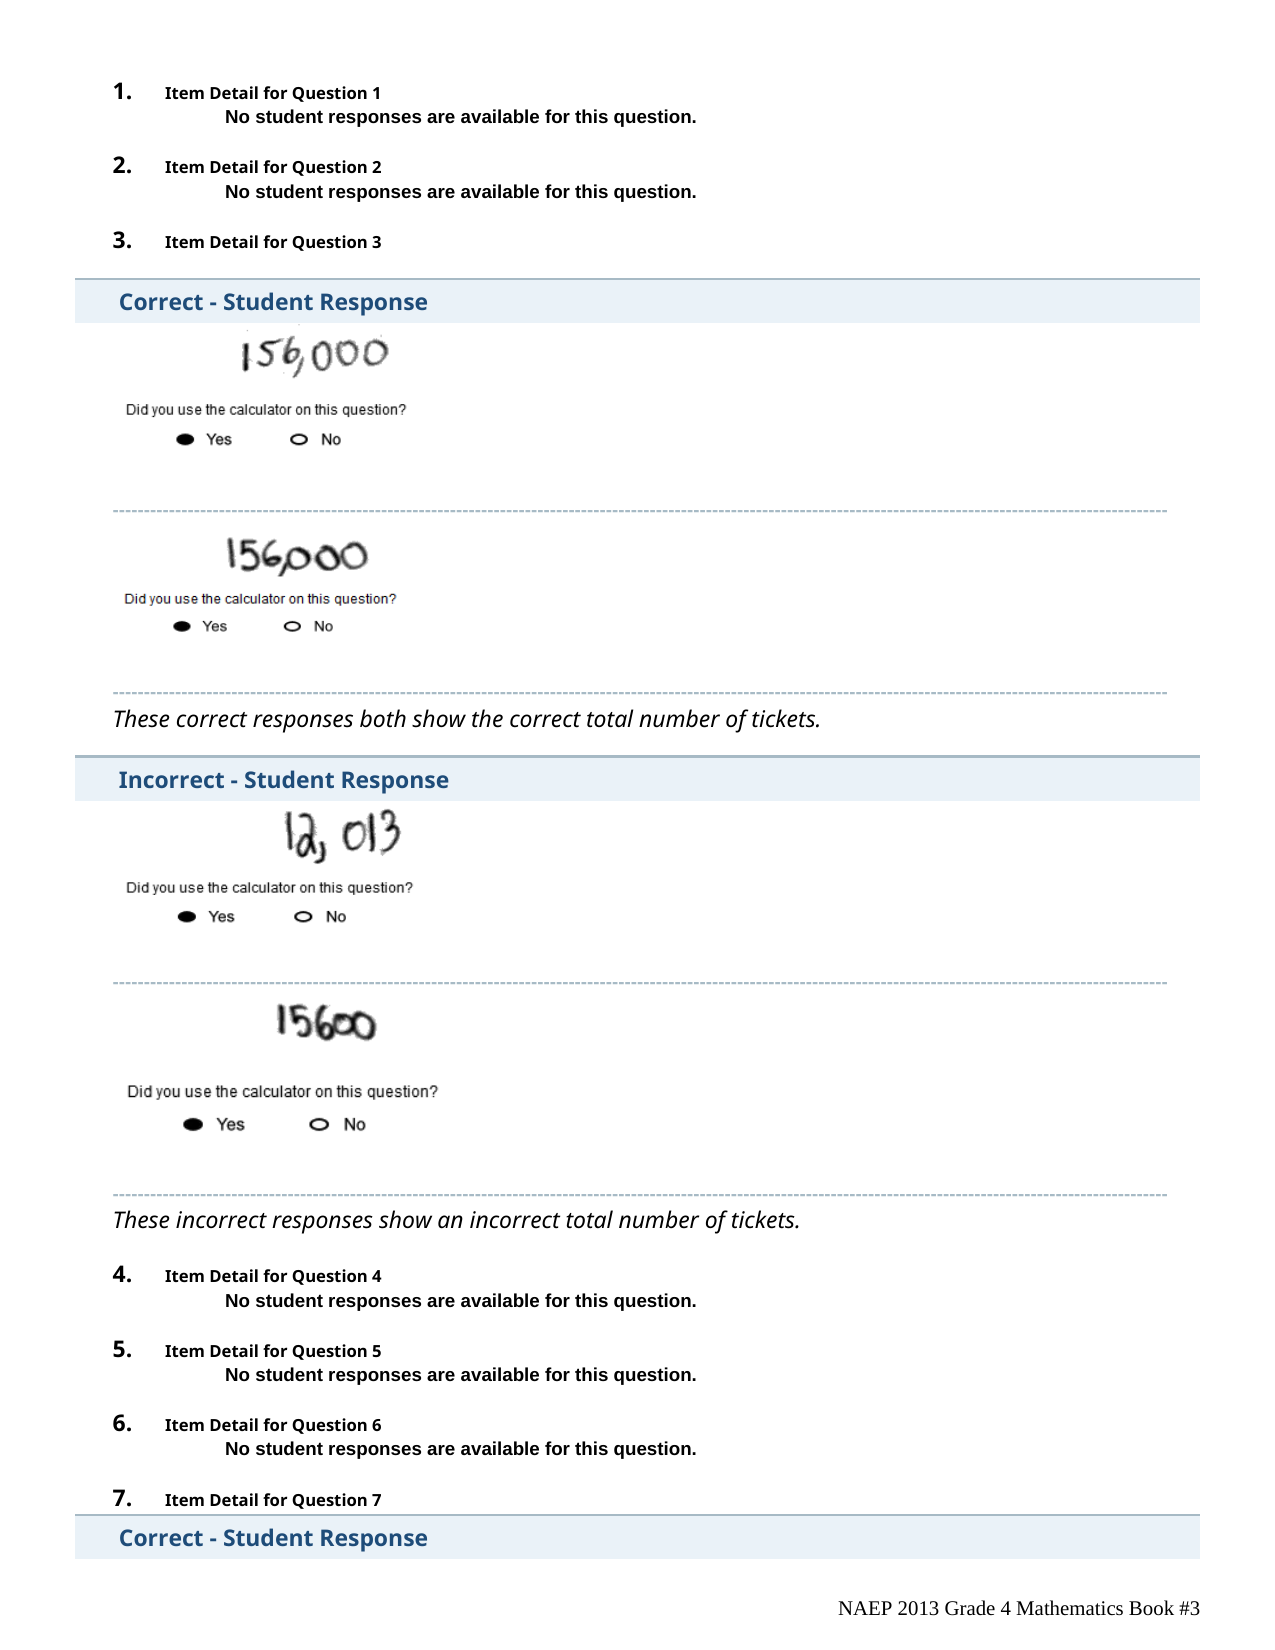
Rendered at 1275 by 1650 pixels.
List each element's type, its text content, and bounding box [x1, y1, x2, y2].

table_header Correct - Student Response [75, 280, 1200, 323]
list Item Detail for Question 6 [112, 1407, 1200, 1438]
picture [112, 520, 408, 660]
list Item Detail for Question 3 [112, 224, 1200, 255]
list Item Detail for Question 4 [112, 1258, 1200, 1289]
text No student responses are available for this question. [225, 181, 1200, 202]
list Item Detail for Question 1 [112, 75, 1200, 106]
text No student responses are available for this question. [225, 106, 1200, 128]
text -------------------------------------------------------------------------------------------------------------------------------------------------------------------------These correct responses both show the correct total number of tickets. [112, 681, 1200, 734]
text -------------------------------------------------------------------------------------------------------------------------------------------------------------------------These incorrect responses show an incorrect total number of tickets. [112, 1183, 1200, 1235]
text No student responses are available for this question. [225, 1289, 1200, 1311]
text No student responses are available for this question. [225, 1438, 1200, 1460]
list Item Detail for Question 2 [112, 149, 1200, 181]
picture [112, 801, 424, 950]
picture [112, 323, 417, 476]
list Item Detail for Question 5 [112, 1332, 1200, 1364]
table_header Incorrect - Student Response [75, 758, 1200, 801]
text No student responses are available for this question. [225, 1364, 1200, 1385]
picture [112, 992, 450, 1161]
table_header Correct - Student Response [75, 1516, 1200, 1559]
list Item Detail for Question 7 [112, 1482, 1200, 1514]
